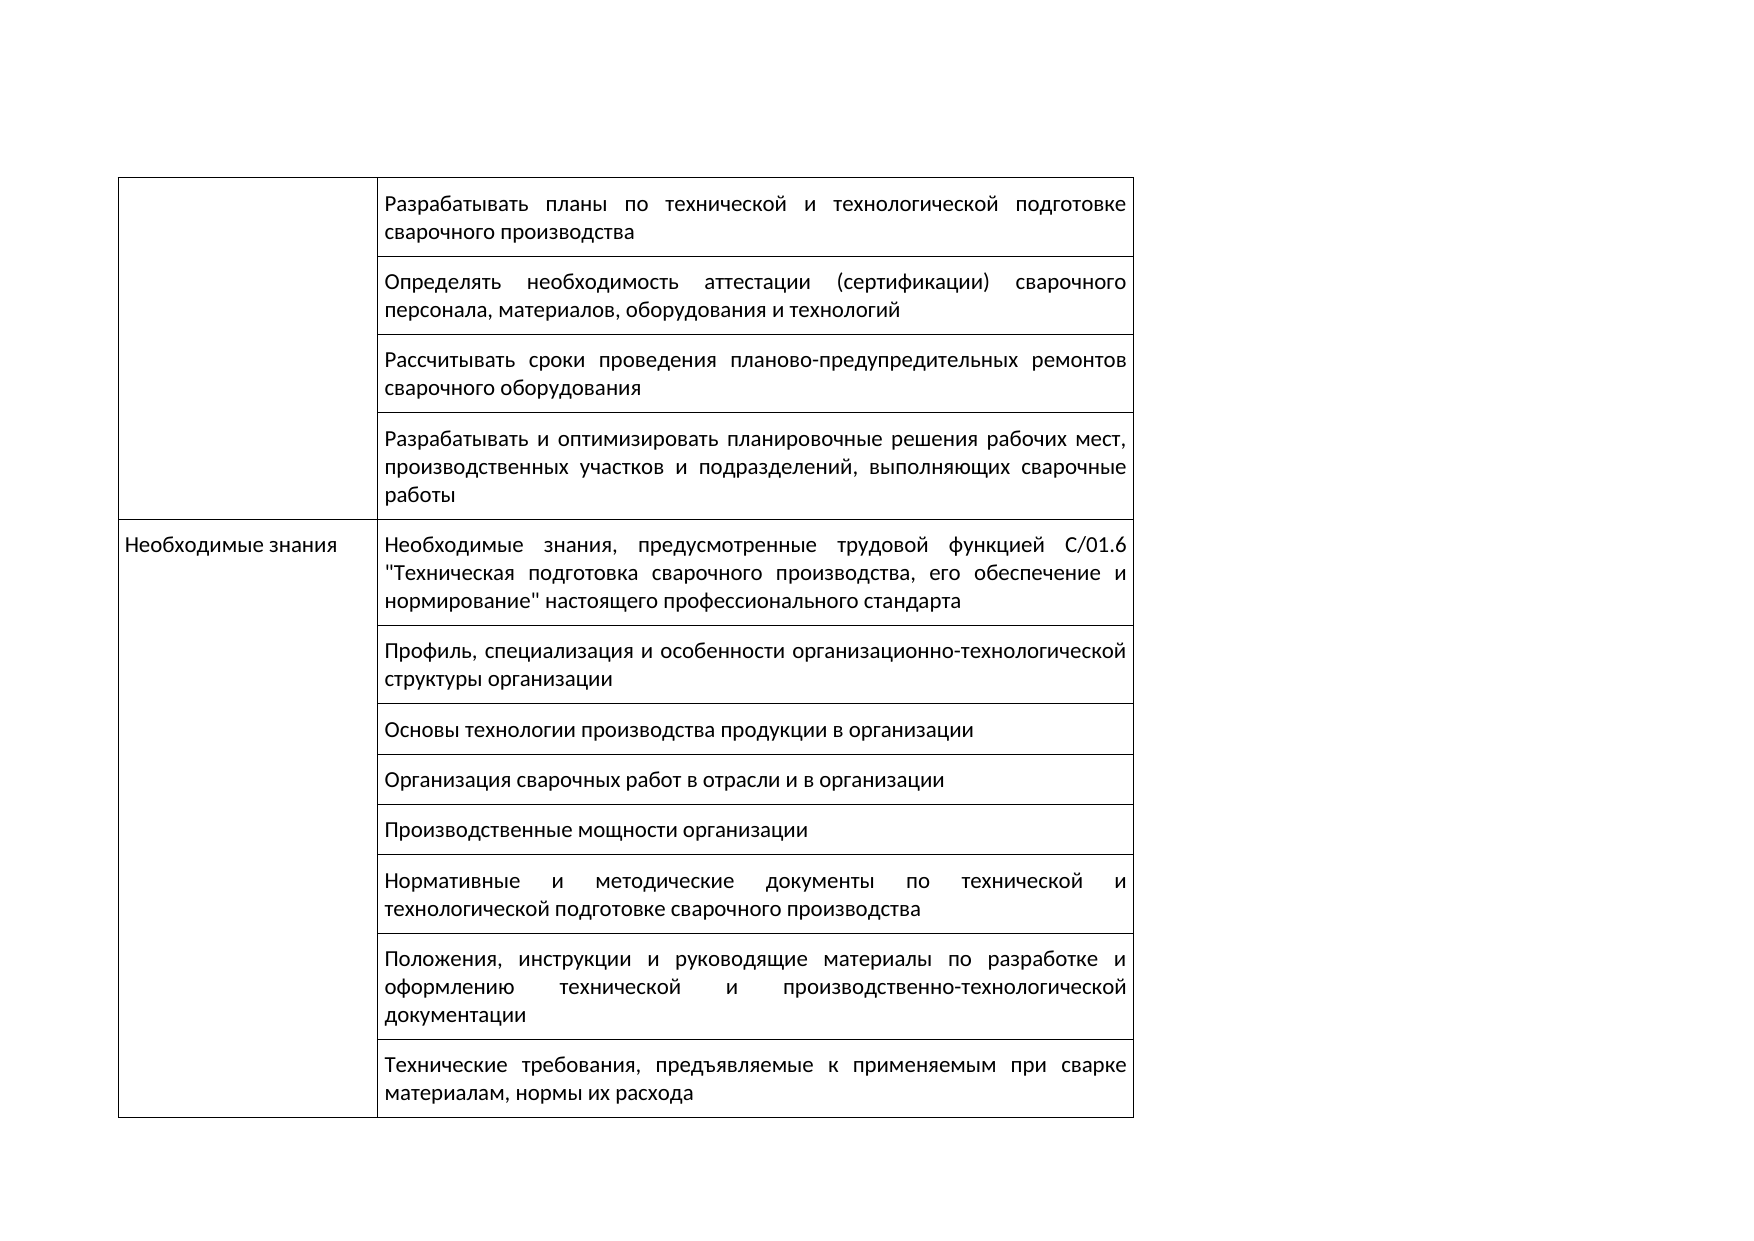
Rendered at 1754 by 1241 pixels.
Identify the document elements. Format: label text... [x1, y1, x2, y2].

table_cell Необходимые знания, предусмотренные трудовой функцией C/01.6 "Техническая подготовка сварочного производства, его обеспечение и нормирование" настоящего профессионального стандарта [378, 520, 1133, 625]
table_cell Рассчитывать сроки проведения планово-предупредительных ремонтов сварочного оборудования [378, 335, 1133, 412]
table_cell Профиль, специализация и особенности организационно-технологической структуры организации [378, 626, 1133, 703]
table_cell Технические требования, предъявляемые к применяемым при сварке материалам, нормы их расхода [378, 1040, 1133, 1117]
table_cell Разрабатывать и оптимизировать планировочные решения рабочих мест, производственных участков и подразделений, выполняющих сварочные работы [378, 413, 1133, 518]
table_cell Организация сварочных работ в отрасли и в организации [378, 755, 1133, 804]
table_cell Определять необходимость аттестации (сертификации) сварочного персонала, материалов, оборудования и технологий [378, 257, 1133, 334]
table_cell Необходимые знания [119, 520, 377, 1117]
table_cell Основы технологии производства продукции в организации [378, 704, 1133, 753]
table_cell Производственные мощности организации [378, 805, 1133, 854]
table_cell Нормативные и методические документы по технической и технологической подготовке сварочного производства [378, 855, 1133, 932]
table_cell Разрабатывать планы по технической и технологической подготовке сварочного производства [378, 178, 1133, 256]
table_cell Положения, инструкции и руководящие материалы по разработке и оформлению технической и производственно-технологической документации [378, 934, 1133, 1039]
